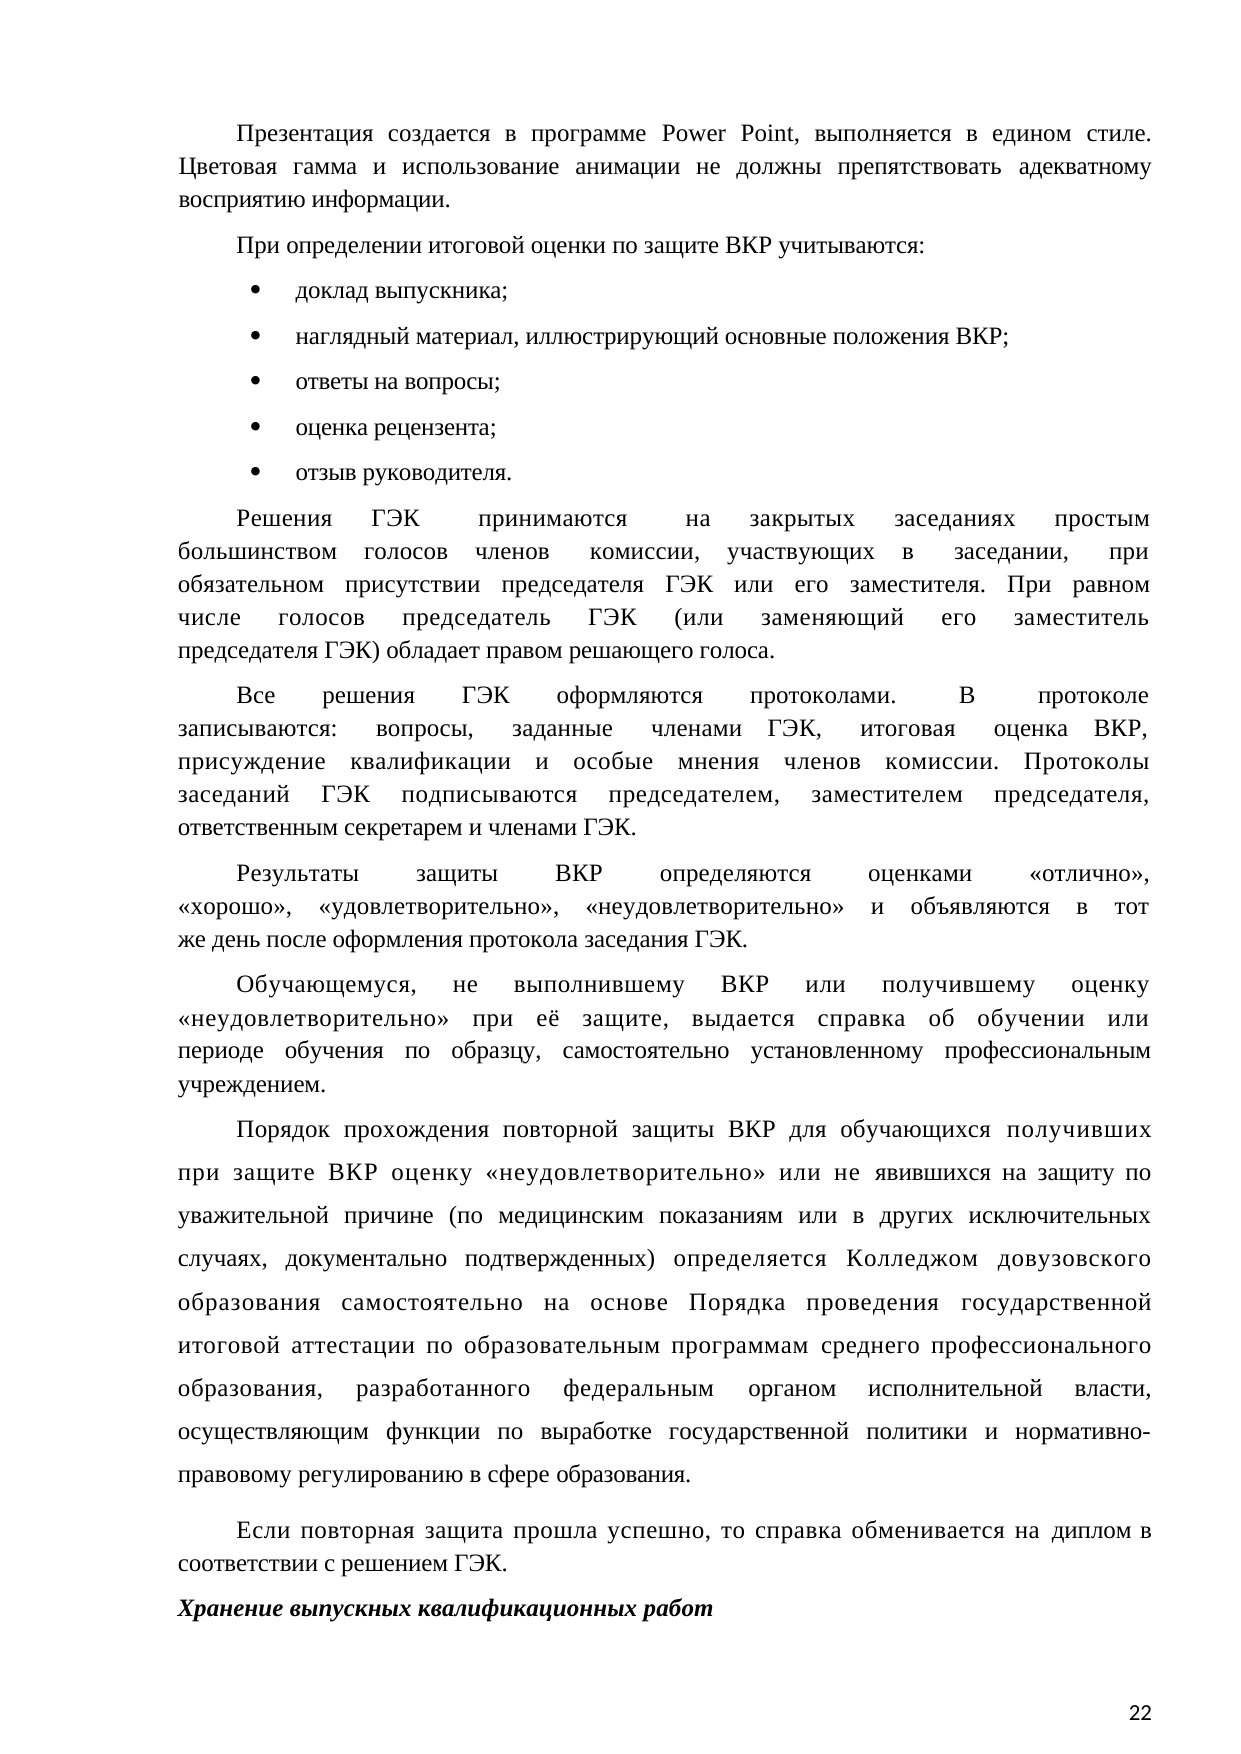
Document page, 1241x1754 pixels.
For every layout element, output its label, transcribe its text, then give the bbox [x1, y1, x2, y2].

text Если повторная защита прошла успешно, то справка обменивается на диплом в соответствии с решением ГЭК. [178, 1515, 1152, 1577]
text При определении итоговой оценки по защите ВКР учитываются: [178, 230, 1152, 258]
text Результаты защиты ВКР определяются оценками «отлично», «хорошо», «удовлетворительно», «неудовлетворительно» и объявляются в тот же день после оформления протокола заседания ГЭК. [178, 858, 1152, 953]
text Обучающемуся, не выполнившему ВКР или получившему оценку «неудовлетворительно» при её защите, выдается справка об обучении или периоде обучения по образцу, самостоятельно установленному профессиональным учреждением. [178, 969, 1152, 1097]
text Решения ГЭК принимаются на закрытых заседаниях простым большинством голосов членов комиссии, участвующих в заседании, при обязательном присутствии председателя ГЭК или его заместителя. При равном числе голосов председатель ГЭК (или заменяющий его заместитель председателя ГЭК) обладает правом решающего голоса. [178, 503, 1152, 664]
list наглядный материал, иллюстрирующий основные положения ВКР; [251, 321, 1152, 349]
text Все решения ГЭК оформляются протоколами. В протоколе записываются: вопросы, заданные членами ГЭК, итоговая оценка ВКР, присуждение квалификации и особые мнения членов комиссии. Протоколы заседаний ГЭК подписываются председателем, заместителем председателя, ответственным секретарем и членами ГЭК. [178, 680, 1152, 841]
text Хранение выпускных квалификационных работ [177, 1593, 1152, 1622]
text Порядок прохождения повторной защиты ВКР для обучающихся получивших при защите ВКР оценку «неудовлетворительно» или не явившихся на защиту по уважительной причине (по медицинским показаниям или в других исключительных случаях, документально подтвержденных) определяется Колледжом довузовского образования самостоятельно на основе Порядка проведения государственной итоговой аттестации по образовательным программам среднего профессионального образования, разработанного федеральным органом исполнительной власти, осуществляющим функции по выработке государственной политики и нормативно-правовому регулированию в сфере образования. [178, 1114, 1152, 1488]
text Презентация создается в программе Power Point, выполняется в едином стиле. Цветовая гамма и использование анимации не должны препятствовать адекватному восприятию информации. [178, 118, 1152, 213]
list ответы на вопросы; [251, 366, 1152, 395]
list отзыв руководителя. [251, 457, 1152, 486]
list доклад выпускника; [251, 275, 1152, 304]
list оценка рецензента; [251, 412, 1152, 441]
